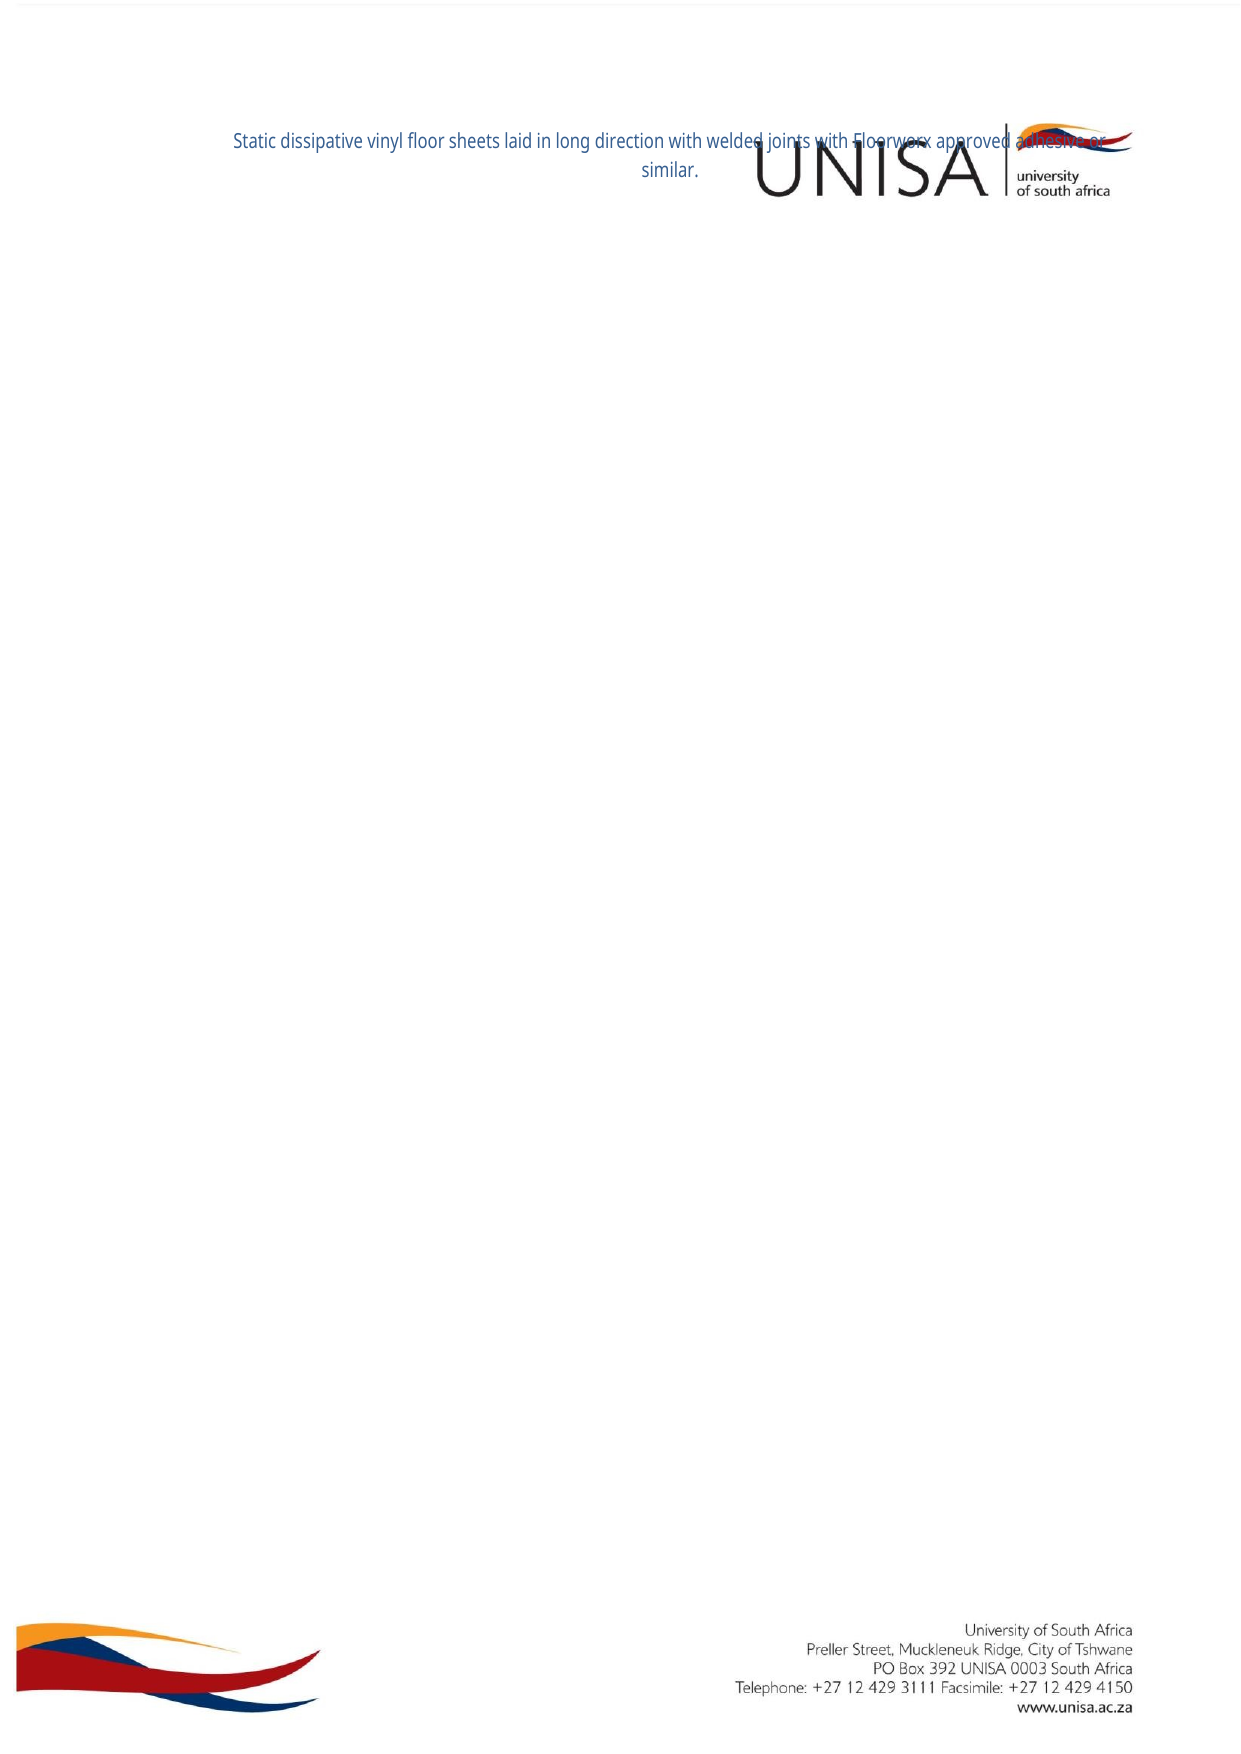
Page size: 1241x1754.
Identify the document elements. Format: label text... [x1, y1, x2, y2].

picture [13, 3, 1241, 1720]
table_cell Static dissipative vinyl floor sheets laid in long direction with welded joints with Floorworx approved adhesive or similar. [201, 106, 1138, 183]
